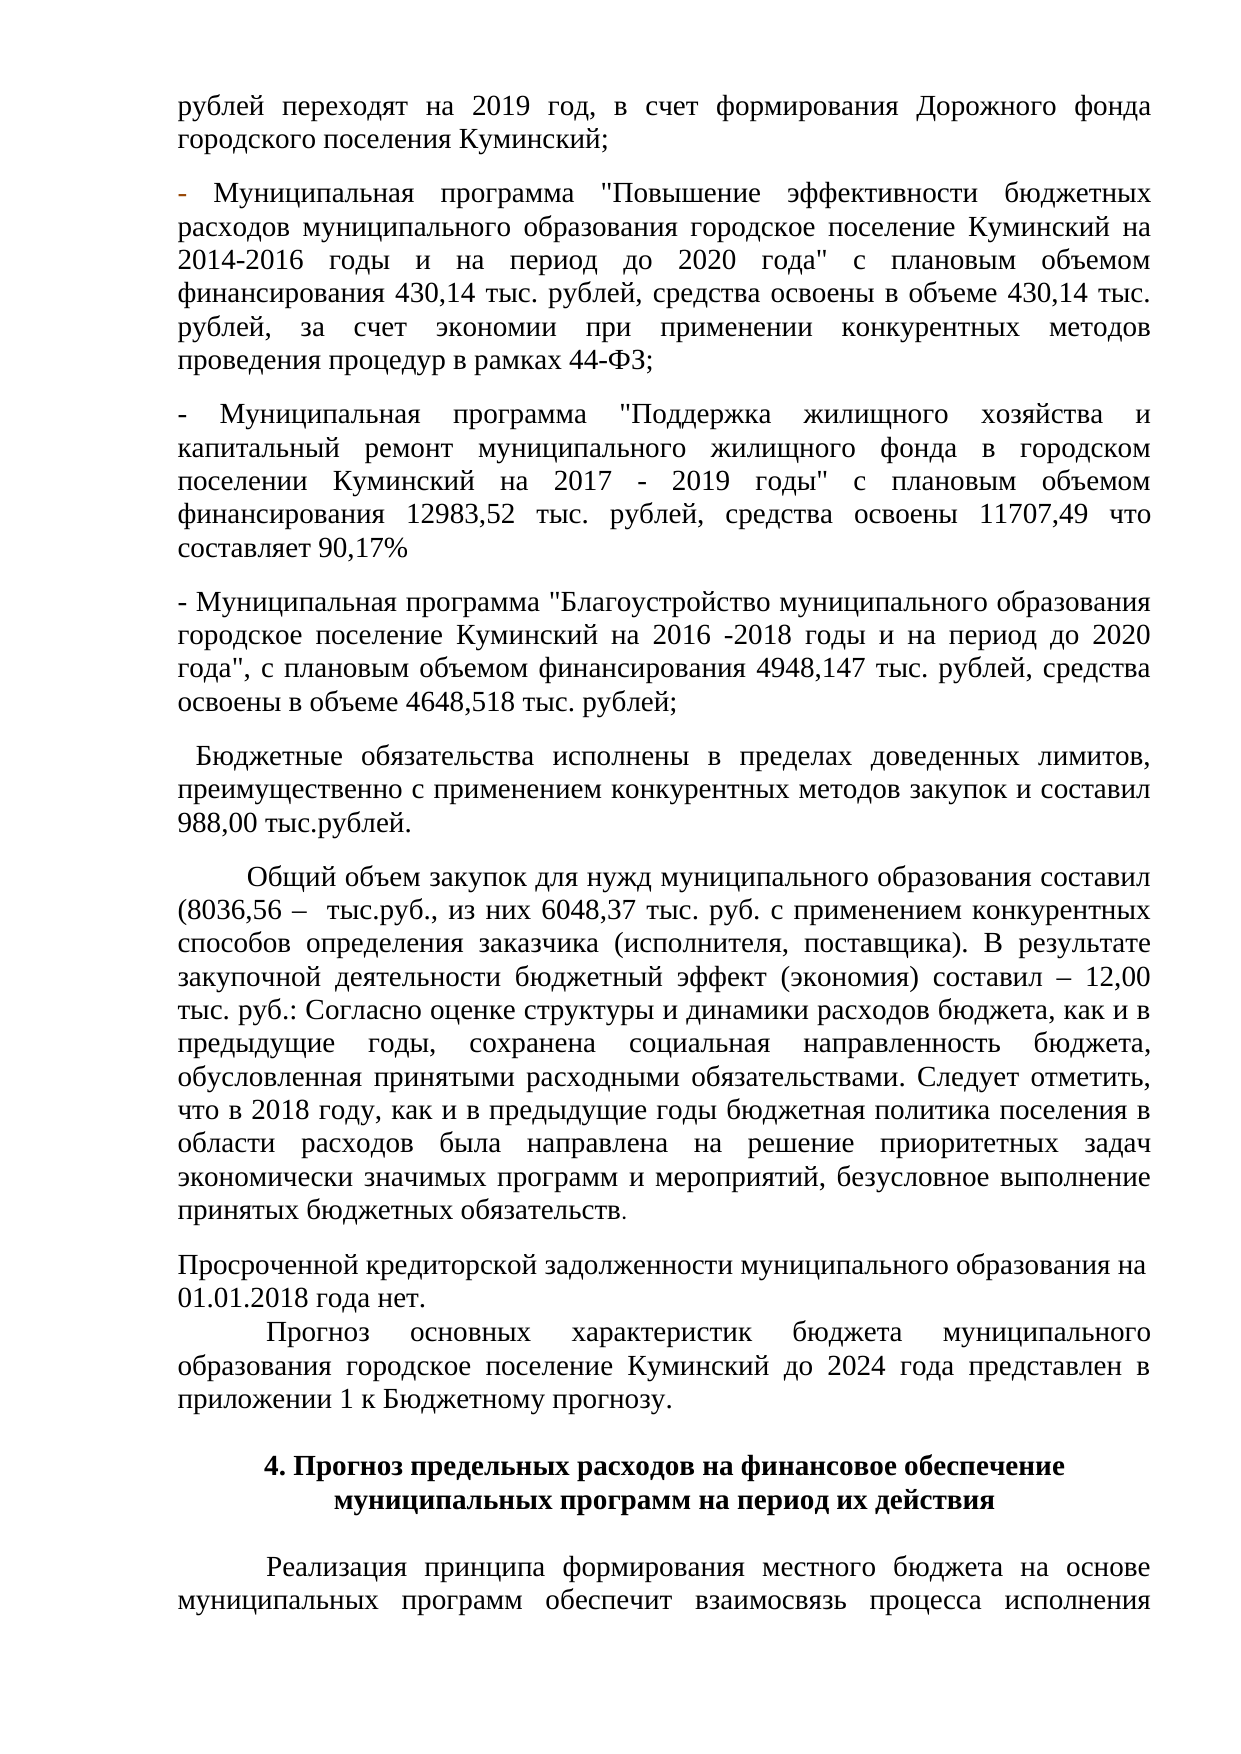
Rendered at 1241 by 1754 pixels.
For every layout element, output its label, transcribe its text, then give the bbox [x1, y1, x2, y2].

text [177, 1549, 1152, 1616]
text - Муниципальная программа "Поддержка жилищного хозяйства и капитальный ремонт муниципального жилищного фонда в городском поселении Куминский на 2017 - 2019 годы" с плановым объемом финансирования 12983,52 тыс. рублей, средства освоены 11707,49 что составляет 90,17% [177, 397, 1152, 564]
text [177, 89, 1152, 155]
text Бюджетные обязательства исполнены в пределах доведенных лимитов, преимущественно с применением конкурентных методов закупок и составил 988,00 тыс.рублей. [177, 739, 1152, 839]
text Общий объем закупок для нужд муниципального образования составил (8036,56 – тыс.руб., из них 6048,37 тыс. руб. с применением конкурентных способов определения заказчика (исполнителя, поставщика). В результате закупочной деятельности бюджетный эффект (экономия) составил – 12,00 тыс. руб.: Согласно оценке структуры и динамики расходов бюджета, как и в предыдущие годы, сохранена социальная направленность бюджета, обусловленная принятыми расходными обязательствами. Следует отметить, что в 2018 году, как и в предыдущие годы бюджетная политика поселения в области расходов была направлена на решение приоритетных задач экономически значимых программ и мероприятий, безусловное выполнение принятых бюджетных обязательств. [177, 859, 1152, 1226]
text Прогноз основных характеристик бюджета муниципального образования городское поселение Куминский до 2024 года представлен в приложении 1 к Бюджетному прогнозу. [177, 1314, 1152, 1415]
text - Муниципальная программа "Повышение эффективности бюджетных расходов муниципального образования городское поселение Куминский на 2014-2016 годы и на период до 2020 года" с плановым объемом финансирования 430,14 тыс. рублей, средства освоены в объеме 430,14 тыс. рублей, за счет экономии при применении конкурентных методов проведения процедур в рамках 44-ФЗ; [177, 176, 1152, 376]
text 4. Прогноз предельных расходов на финансовое обеспечение муниципальных программ на период их действия [177, 1448, 1152, 1515]
text - Муниципальная программа "Благоустройство муниципального образования городское поселение Куминский на 2016 -2018 годы и на период до 2020 года", с плановым объемом финансирования 4948,147 тыс. рублей, средства освоены в объеме 4648,518 тыс. рублей; [177, 584, 1152, 718]
text Просроченной кредиторской задолженности муниципального образования на 01.01.2018 года нет. [177, 1247, 1152, 1314]
